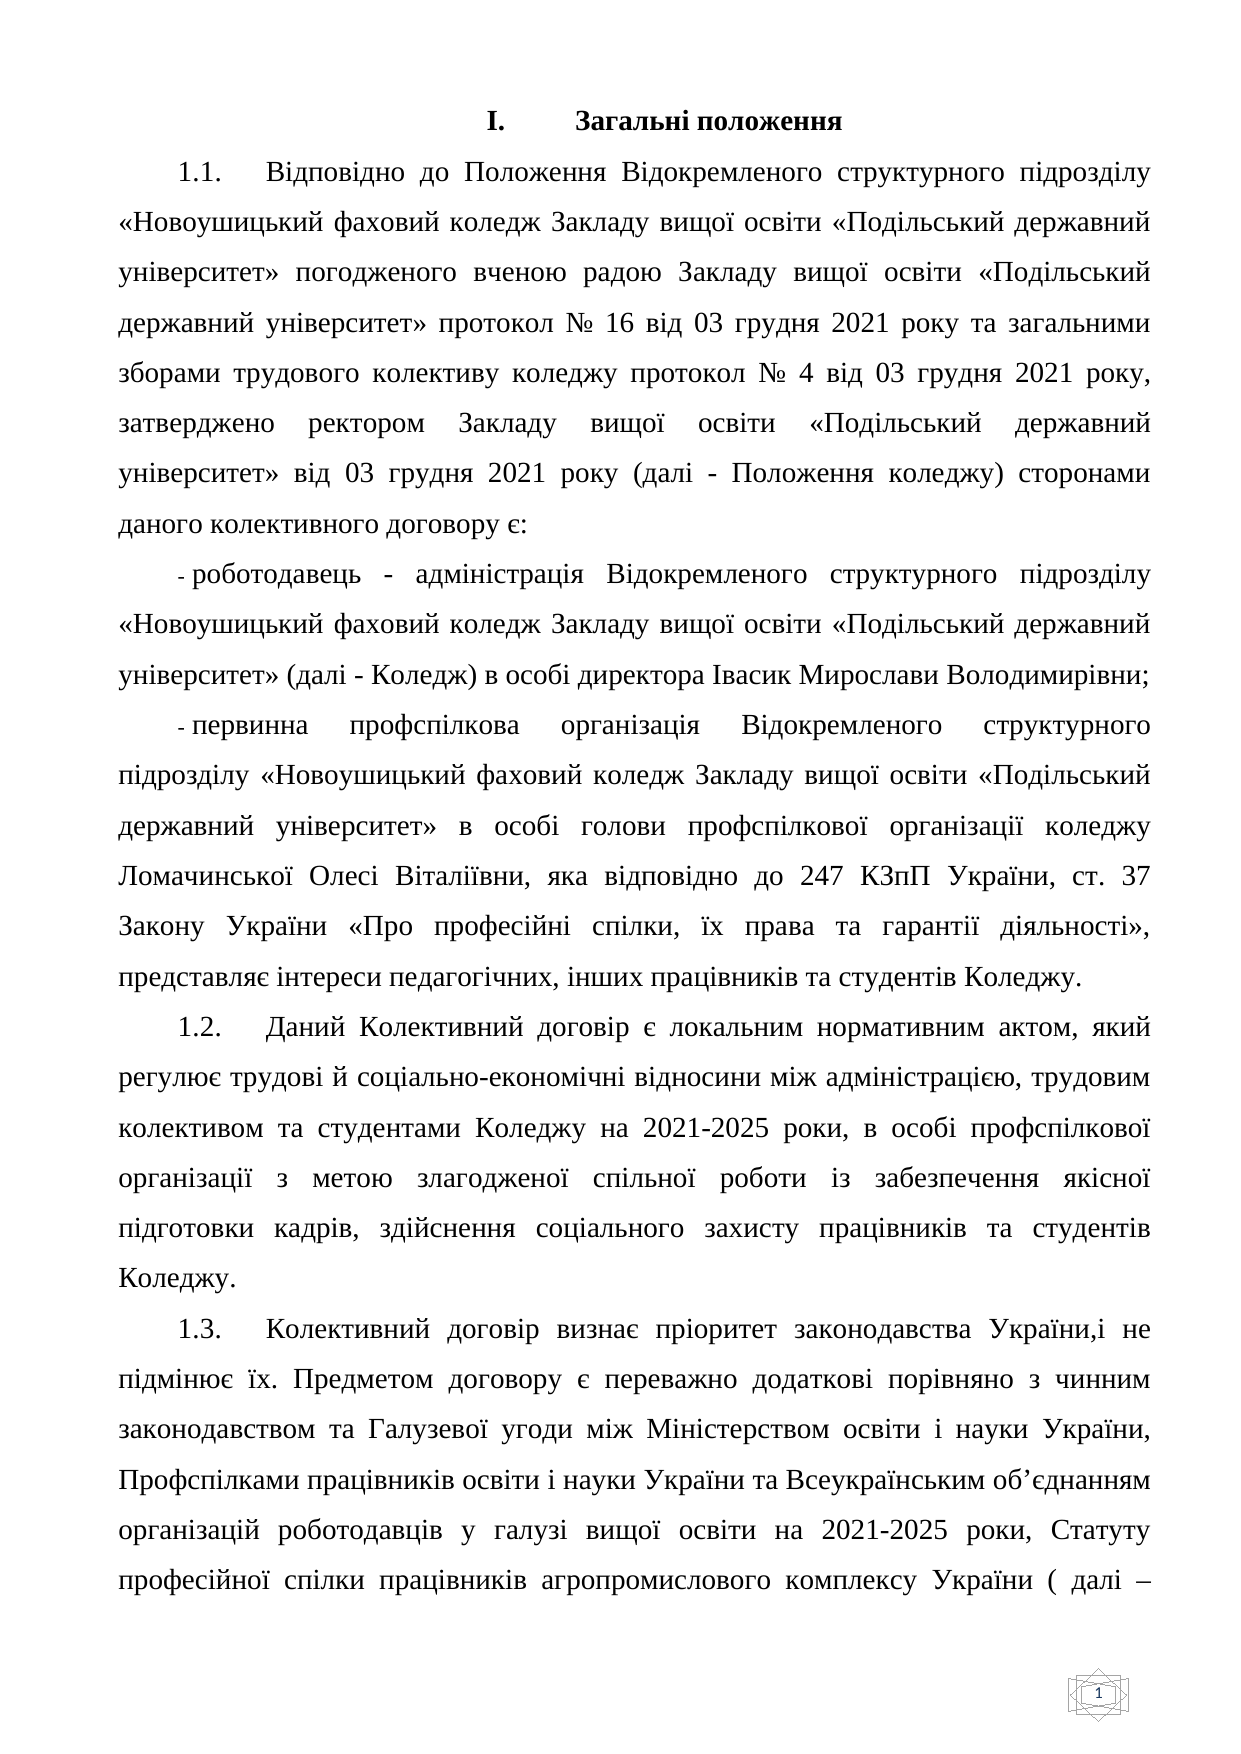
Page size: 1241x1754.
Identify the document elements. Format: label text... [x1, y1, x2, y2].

list Відповідно до Положення Відокремленого структурного підрозділу «Новоушицький фаховий коледж Закладу вищої освіти «Подільський державний університет» погодженого вченою радою Закладу вищої освіти «Подільський державний університет» протокол № 16 від 03 грудня 2021 року та загальними зборами трудового колективу коледжу протокол № 4 від 03 грудня 2021 року, затверджено ректором Закладу вищої освіти «Подільський державний університет» від 03 грудня 2021 року (далі - Положення коледжу) сторонами даного колективного договору є: [118, 154, 1152, 539]
list Даний Колективний договір є локальним нормативним актом, який регулює трудові й соціально-економічні відносини між адміністрацією, трудовим колективом та студентами Коледжу на 2021-2025 роки, в особі профспілкової організації з метою злагодженої спільної роботи із забезпечення якісної підготовки кадрів, здійснення соціального захисту працівників та студентів Коледжу. [118, 1009, 1152, 1294]
list роботодавець - адміністрація Відокремленого структурного підрозділу «Новоушицький фаховий коледж Закладу вищої освіти «Подільський державний університет» (далі - Коледж) в особі директора Івасик Мирослави Володимирівни; [118, 556, 1152, 690]
text І. Загальні положення [118, 103, 1152, 137]
list первинна профспілкова організація Відокремленого структурного підрозділу «Новоушицький фаховий коледж Закладу вищої освіти «Подільський державний університет» в особі голови профспілкової організації коледжу Ломачинської Олесі Віталіївни, яка відповідно до 247 КЗпП України, ст. 37 Закону України «Про професійні спілки, їх права та гарантії діяльності», представляє інтереси педагогічних, інших працівників та студентів Коледжу. [118, 707, 1152, 992]
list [118, 1311, 1152, 1596]
